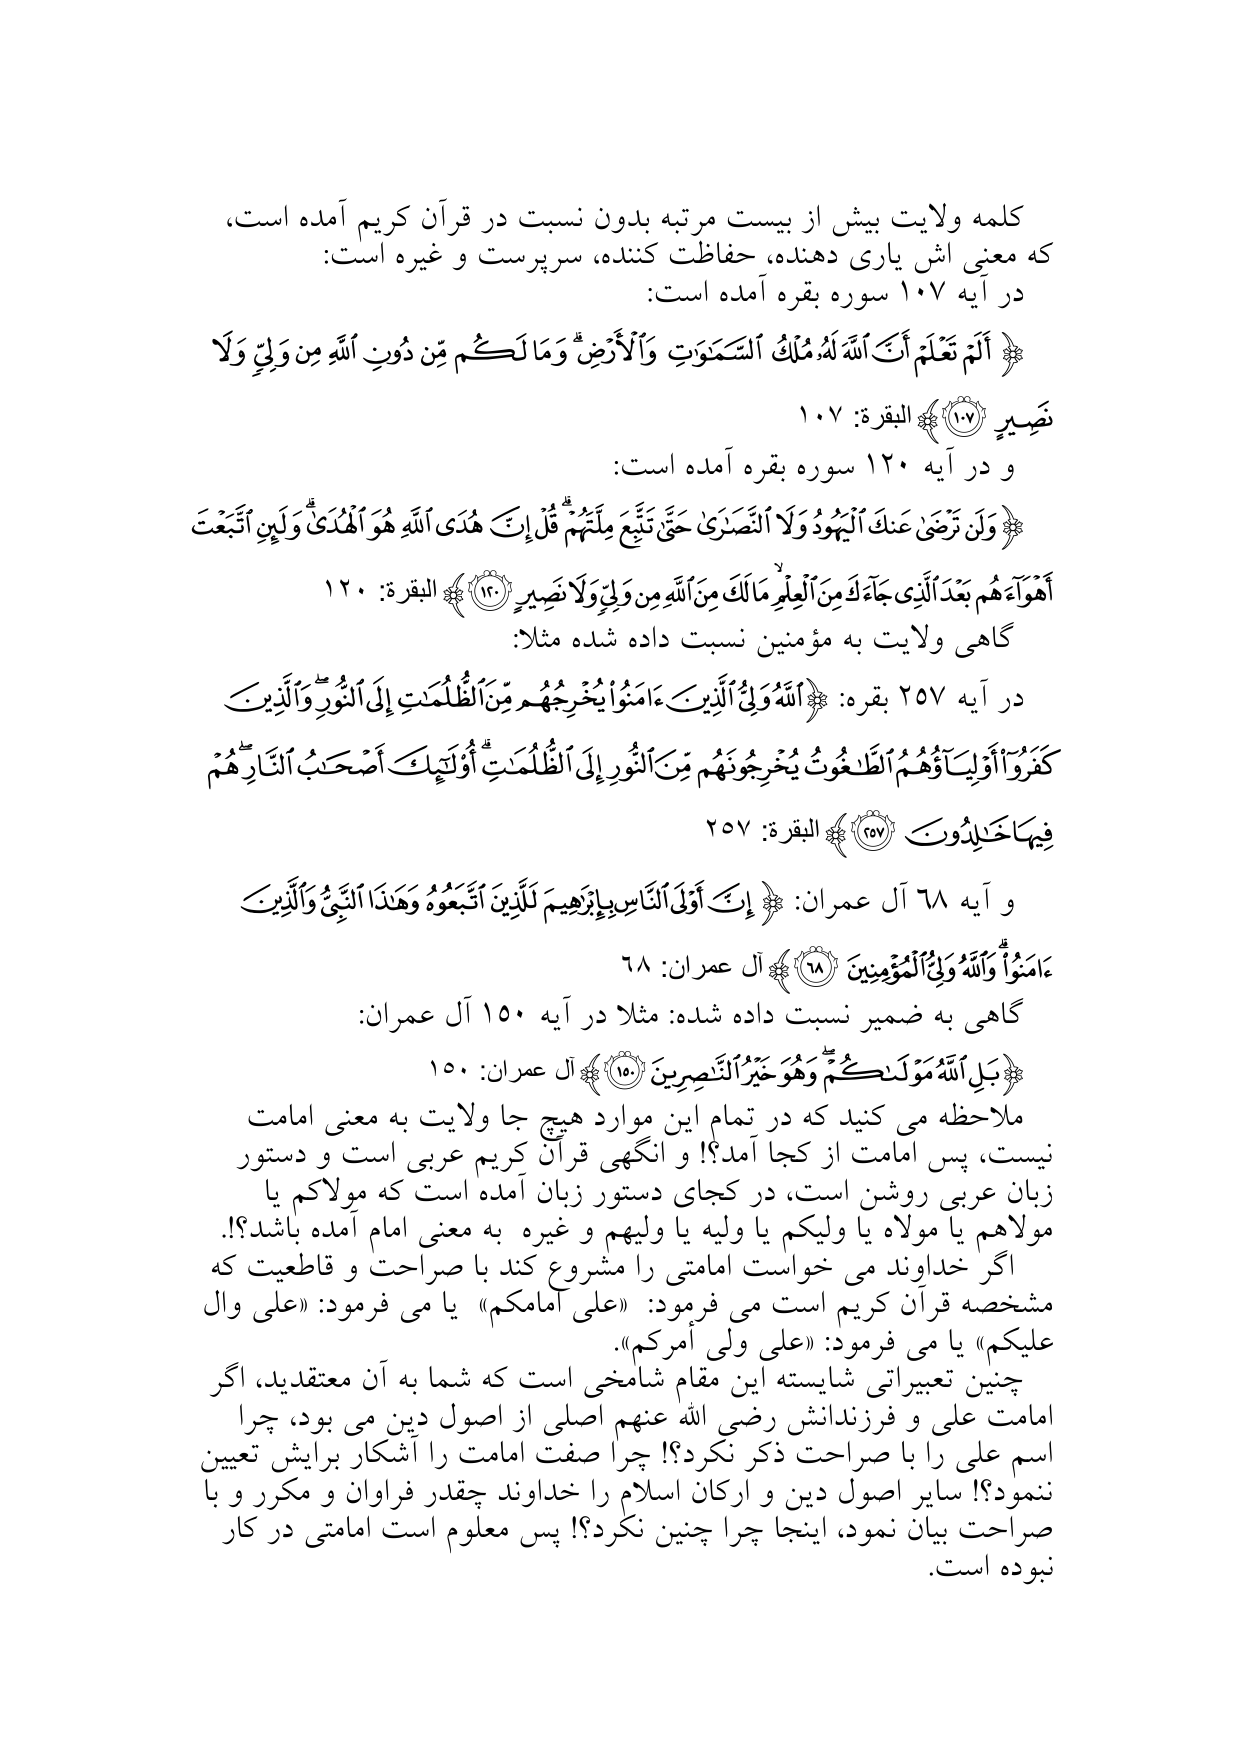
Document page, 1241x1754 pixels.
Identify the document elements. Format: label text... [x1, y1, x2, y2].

text گاهی به ضمیر نسبت داده شده: مثلا در آیه 150 آل عمران: [187, 1001, 1053, 1039]
text و آیه 68 آل عمران: ﮋ ﯡ ﯢ ﯣ ﯤ ﯥ ﯦ ﯧ ﯨ ﯩ ﯪﯫ ﯬ ﯭ ﯮ ﯯ ﮊ آل عمران: ٦٨ [187, 866, 1053, 1001]
text ملاحظه می کنید که در تمام این موارد هیچ جا ولایت به معنی امامت نیست، پس امامت از کجا آمد؟! و انگهی قرآن کریم عربی است و دستور زبان عربی روشن است، در کجای دستور زبان آمده است که مولاکم یا مولاهم یا مولاه یا ولیکم یا ولیه یا ولیهم و غیره به معنی امام آمده باشد؟!. [187, 1103, 1053, 1253]
text اگر خداوند می خواست امامتی را مشروع کند با صراحت و قاطعیت که مشخصه قرآن کریم است می فرمود: «علی امامکم» یا می فرمود: «علی وال علیکم» یا می فرمود: «علی ولی أمرکم». [187, 1253, 1053, 1365]
text ﮋ ﭑ ﭒ ﭓ ﭔ ﭕ ﭖ ﭗ ﭘ ﭙﭚ ﭛ ﭜ ﭝ ﭞ ﭟ ﭠﭡ ﭢ ﭣ ﭤ ﭥ ﭦ ﭧ ﭨ ﭩﭪ ﭫ ﭬ ﭭ ﭮ ﭯ ﭰ ﭱ ﭲ ﭳ ﮊ البقرة: ١٢٠ [187, 489, 1053, 625]
text در آیه 107 سوره بقره آمده است: [187, 278, 1053, 316]
text ﮋ ﭞ ﭟ ﭠﭡ ﭢ ﭣ ﭤ ﭥ ﮊ آل عمران: ١٥٠ [187, 1039, 1053, 1103]
text کلمه ولایت بیش از بیست مرتبه بدون نسبت در قرآن کریم آمده است، که معنی اش یاری دهنده، حفاظت کننده، سرپرست و غیره است: [187, 203, 1053, 278]
text ﮋ ﭧ ﭨ ﭩ ﭪ ﭫ ﭬ ﭭ ﭮﭯ ﭰ ﭱ ﭲ ﭳ ﭴ ﭵ ﭶ ﭷ ﭸ ﭹ ﮊ البقرة: ١٠٧ [187, 316, 1053, 452]
text گاهی ولایت به مؤمنین نسبت داده شده مثلا: [187, 625, 1053, 662]
text چنین تعبیراتی شایسته این مقام شامخی است که شما به آن معتقدید، اگر امامت علی و فرزندانش رضی الله عنهم اصلی از اصول دین می بود، چرا اسم علی را با صراحت ذکر نکرد؟! چرا صفت امامت را آشکار برایش تعیین ننمود؟! سایر اصول دین و ارکان اسلام را خداوند چقدر فراوان و مکرر و با صراحت بیان نمود، اینجا چرا چنین نکرد؟! پس معلوم است امامتی در کار نبوده است. [187, 1365, 1053, 1590]
text در آیه 257 بقره: ﮋ ﭑ ﭒ ﭓ ﭔ ﭕ ﭖ ﭗ ﭘ ﭙﭚ ﭛ ﭜﭝ ﭞ ﭟ ﭠ ﭡ ﭢ ﭣﭤ ﭥ ﭦ ﭧﭨ ﭩ ﭪ ﭫ ﭬ ﮊ البقرة: ٢٥٧ [187, 662, 1053, 866]
text و در آیه 120 سوره بقره آمده است: [187, 452, 1053, 489]
